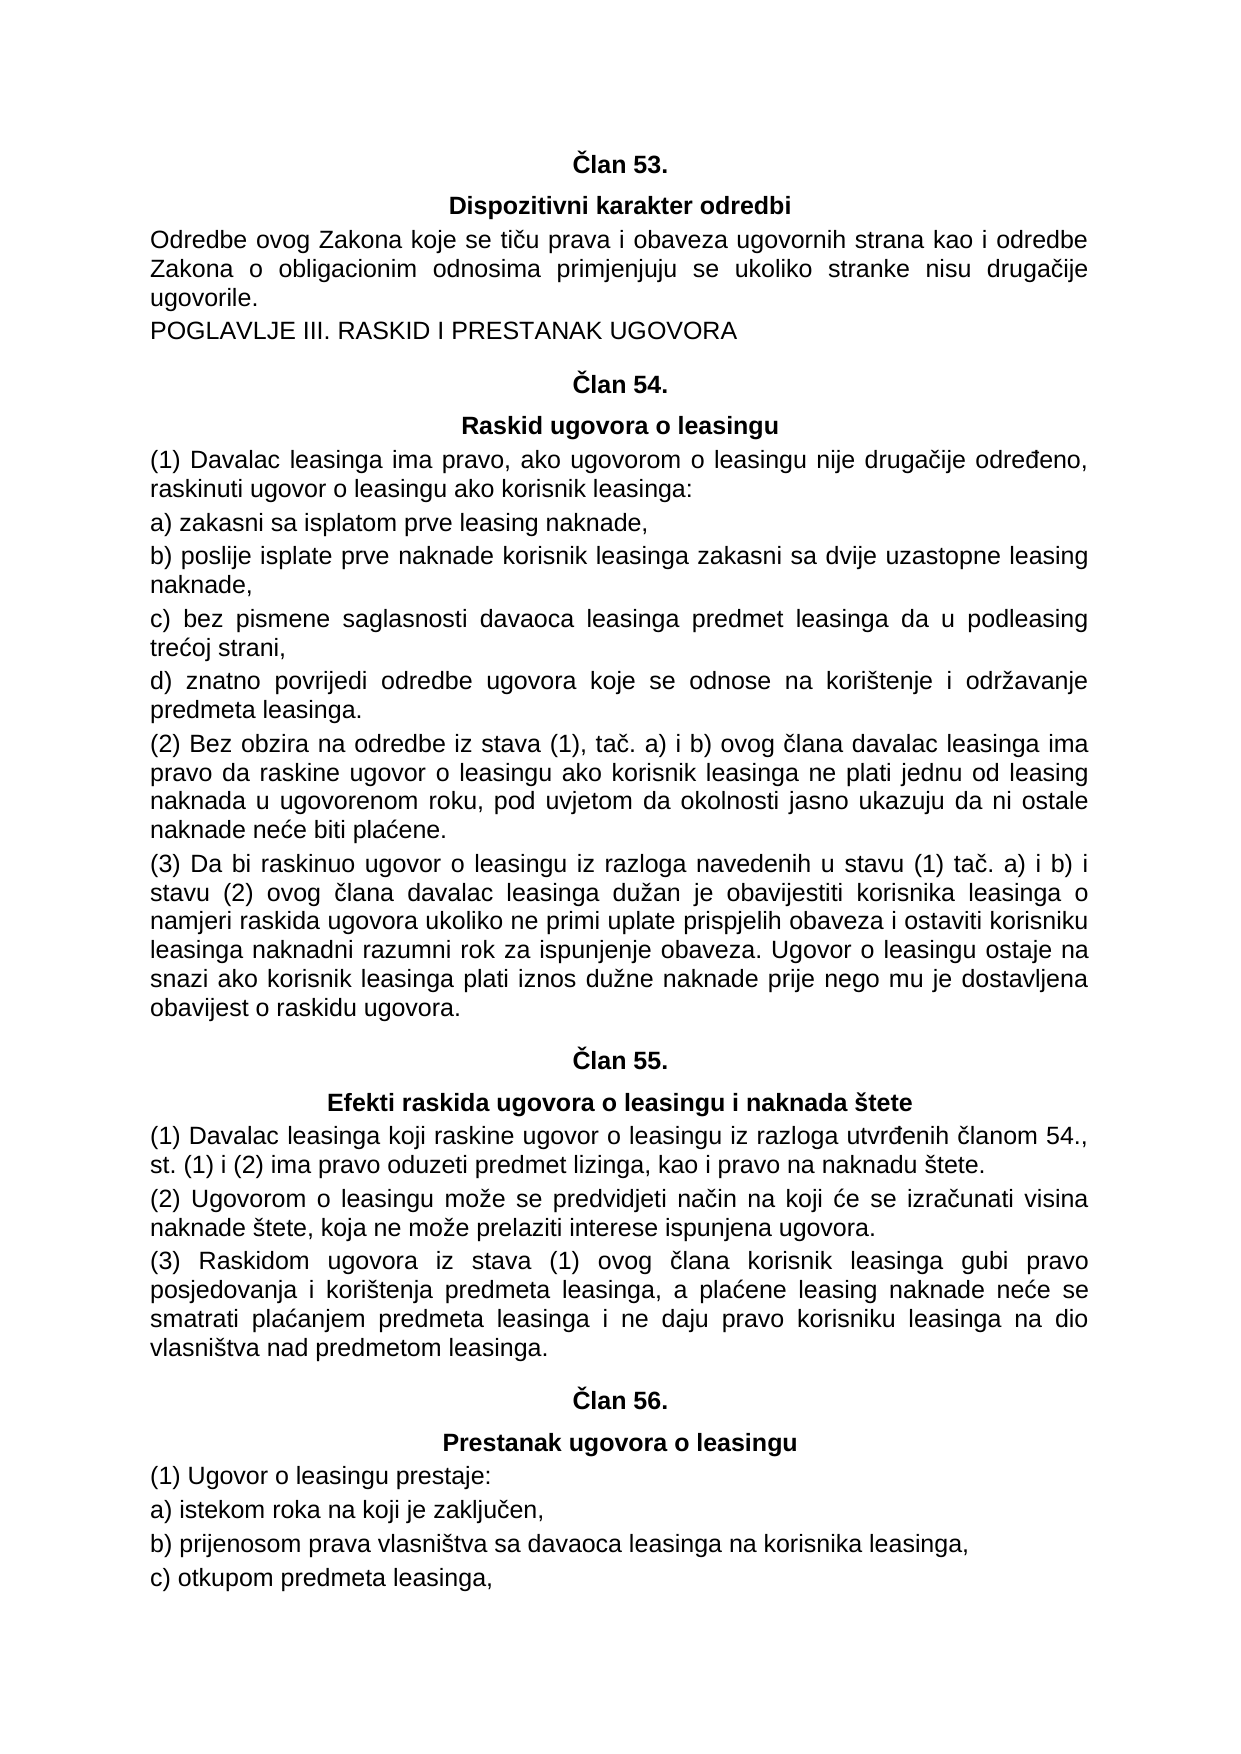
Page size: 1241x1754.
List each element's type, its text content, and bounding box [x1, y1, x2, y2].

text Efekti raskida ugovora o leasingu i naknada štete [150, 1087, 1090, 1116]
text (2) Bez obzira na odredbe iz stava (1), tač. a) i b) ovog člana davalac leasinga ima pravo da raskine ugovor o leasingu ako korisnik leasinga ne plati jednu od leasing naknada u ugovorenom roku, pod uvjetom da okolnosti jasno ukazuju da ni ostale naknade neće biti plaćene. [150, 729, 1090, 844]
text POGLAVLJE III. RASKID I PRESTANAK UGOVORA [150, 316, 1090, 345]
text Prestanak ugovora o leasingu [150, 1427, 1090, 1456]
text c) bez pismene saglasnosti davaoca leasinga predmet leasinga da u podleasing trećoj strani, [150, 604, 1090, 661]
text (1) Davalac leasinga koji raskine ugovor o leasingu iz razloga utvrđenih članom 54., st. (1) i (2) ima pravo oduzeti predmet lizinga, kao i pravo na naknadu štete. [150, 1121, 1090, 1179]
text Član 54. [150, 370, 1090, 399]
text (3) Da bi raskinuo ugovor o leasingu iz razloga navedenih u stavu (1) tač. a) i b) i stavu (2) ovog člana davalac leasinga dužan je obavijestiti korisnika leasinga o namjeri raskida ugovora ukoliko ne primi uplate prispjelih obaveza i ostaviti korisniku leasinga naknadni razumni rok za ispunjenje obaveza. Ugovor o leasingu ostaje na snazi ako korisnik leasinga plati iznos dužne naknade prije nego mu je dostavljena obavijest o raskidu ugovora. [150, 849, 1090, 1021]
text Odredbe ovog Zakona koje se tiču prava i obaveza ugovornih strana kao i odredbe Zakona o obligacionim odnosima primjenjuju se ukoliko stranke nisu drugačije ugovorile. [150, 225, 1090, 311]
text c) otkupom predmeta leasinga, [150, 1562, 1090, 1591]
text a) zakasni sa isplatom prve leasing naknade, [150, 507, 1090, 536]
text (2) Ugovorom o leasingu može se predvidjeti način na koji će se izračunati visina naknade štete, koja ne može prelaziti interese ispunjena ugovora. [150, 1184, 1090, 1241]
text Raskid ugovora o leasingu [150, 411, 1090, 440]
text d) znatno povrijedi odredbe ugovora koje se odnose na korištenje i održavanje predmeta leasinga. [150, 666, 1090, 724]
text (3) Raskidom ugovora iz stava (1) ovog člana korisnik leasinga gubi pravo posjedovanja i korištenja predmeta leasinga, a plaćene leasing naknade neće se smatrati plaćanjem predmeta leasinga i ne daju pravo korisniku leasinga na dio vlasništva nad predmetom leasinga. [150, 1246, 1090, 1361]
text Član 55. [150, 1046, 1090, 1075]
text (1) Davalac leasinga ima pravo, ako ugovorom o leasingu nije drugačije određeno, raskinuti ugovor o leasingu ako korisnik leasinga: [150, 445, 1090, 502]
text (1) Ugovor o leasingu prestaje: [150, 1461, 1090, 1490]
text b) poslije isplate prve naknade korisnik leasinga zakasni sa dvije uzastopne leasing naknade, [150, 541, 1090, 599]
text a) istekom roka na koji je zaključen, [150, 1495, 1090, 1524]
text Član 56. [150, 1386, 1090, 1415]
text Dispozitivni karakter odredbi [150, 191, 1090, 220]
text Član 53. [150, 150, 1090, 179]
text b) prijenosom prava vlasništva sa davaoca leasinga na korisnika leasinga, [150, 1529, 1090, 1557]
